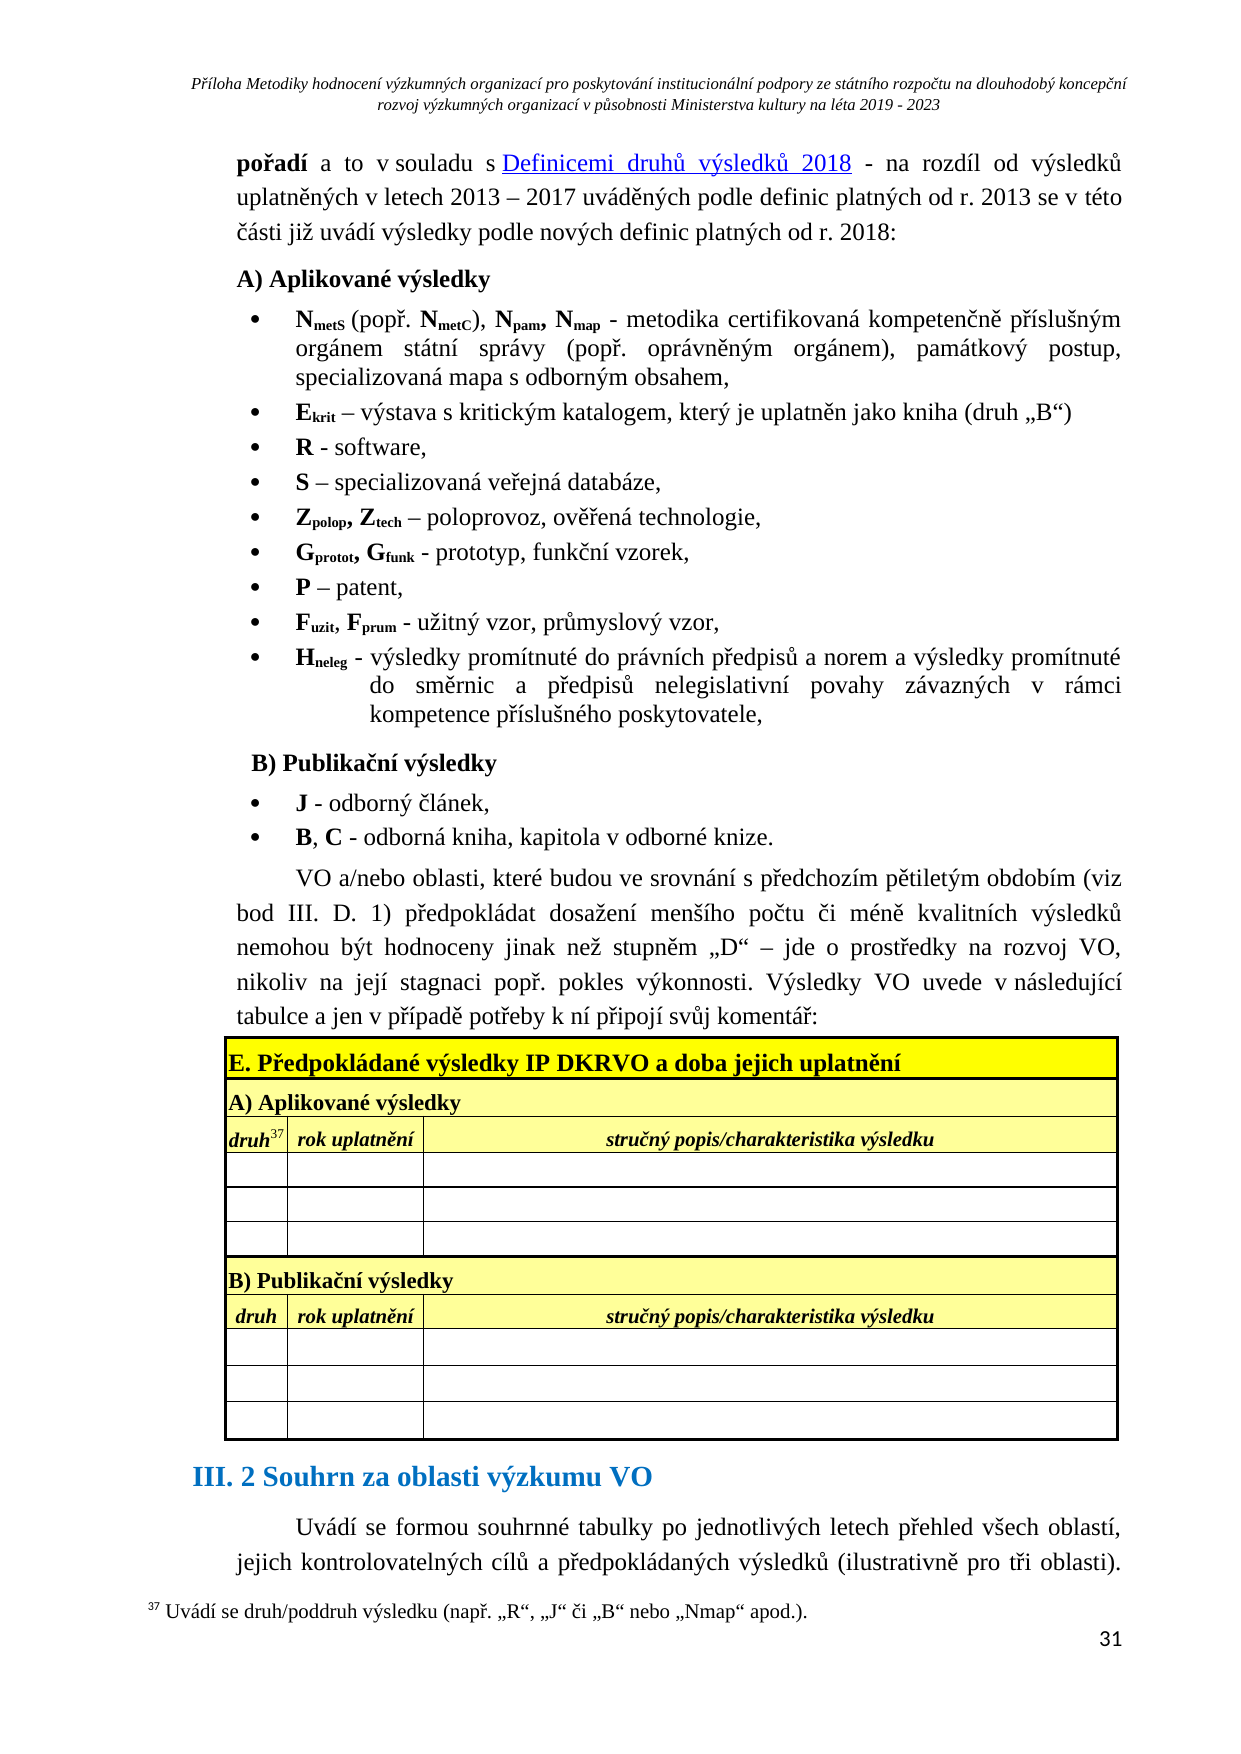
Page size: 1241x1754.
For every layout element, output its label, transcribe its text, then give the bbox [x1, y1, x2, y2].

text B) Publikační výsledky [251, 748, 1110, 777]
table_cell stručný popis/charakteristika výsledku [424, 1295, 1116, 1328]
list P – patent, [251, 572, 1122, 601]
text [236, 1512, 1122, 1575]
table_cell [424, 1366, 1116, 1401]
text VO a/nebo oblasti, které budou ve srovnání s předchozím pětiletým obdobím (viz bod III. D. 1) předpokládat dosažení menšího počtu či méně kvalitních výsledků nemohou být hodnoceny jinak než stupněm „D“ – jde o prostředky na rozvoj VO, nikoliv na její stagnaci popř. pokles výkonnosti. Výsledky VO uvede v následující tabulce a jen v případě potřeby k ní připojí svůj komentář: [236, 863, 1122, 1030]
table_cell [227, 1402, 287, 1438]
table_cell [227, 1329, 287, 1364]
table_cell [227, 1366, 287, 1401]
list B, C - odborná kniha, kapitola v odborné knize. [251, 822, 1122, 851]
text A) Aplikované výsledky [236, 264, 1122, 292]
table_cell B) Publikační výsledky [227, 1258, 1116, 1294]
table_cell A) Aplikované výsledky [227, 1080, 1116, 1116]
table_cell [424, 1222, 1116, 1255]
table_cell [227, 1153, 287, 1186]
list Fuzit, Fprum - užitný vzor, průmyslový vzor, [251, 607, 1122, 636]
table_cell [424, 1402, 1116, 1438]
table_cell [424, 1329, 1116, 1364]
table_cell rok uplatnění [288, 1117, 423, 1152]
list Gprotot, Gfunk - prototyp, funkční vzorek, [251, 537, 1122, 566]
table_cell [227, 1188, 287, 1221]
table_cell stručný popis/charakteristika výsledku [424, 1117, 1116, 1152]
list S – specializovaná veřejná databáze, [251, 467, 1122, 496]
table_cell [288, 1222, 423, 1255]
table_cell [288, 1366, 423, 1401]
table_cell [288, 1402, 423, 1438]
list NmetS (popř. NmetC), Npam, Nmap - metodika certifikovaná kompetenčně příslušným orgánem státní správy (popř. oprávněným orgánem), památkový postup, specializovaná mapa s odborným obsahem, [251, 304, 1122, 391]
table_cell [424, 1153, 1116, 1186]
table_cell druh [227, 1117, 287, 1152]
list J - odborný článek, [251, 788, 1122, 817]
table_header E. Předpokládané výsledky IP DKRVO a doba jejich uplatnění [227, 1039, 1116, 1077]
list Hneleg - výsledky promítnuté do právních předpisů a norem a výsledky promítnuté do směrnic a předpisů nelegislativní povahy závazných v rámci kompetence příslušného poskytovatele, [251, 642, 1122, 728]
list Zpolop, Ztech – poloprovoz, ověřená technologie, [251, 502, 1122, 531]
table_cell [424, 1188, 1116, 1221]
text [236, 148, 1122, 245]
table_cell druh [227, 1295, 287, 1328]
list R - software, [251, 432, 1122, 461]
subtitle III. 2 Souhrn za oblasti výzkumu VO [192, 1459, 1122, 1493]
table_cell [288, 1153, 423, 1186]
table_cell [288, 1188, 423, 1221]
table_cell [227, 1222, 287, 1255]
table_cell rok uplatnění [288, 1295, 423, 1328]
table_cell [288, 1329, 423, 1364]
list Ekrit – výstava s kritickým katalogem, který je uplatněn jako kniha (druh „B“) [251, 397, 1122, 426]
